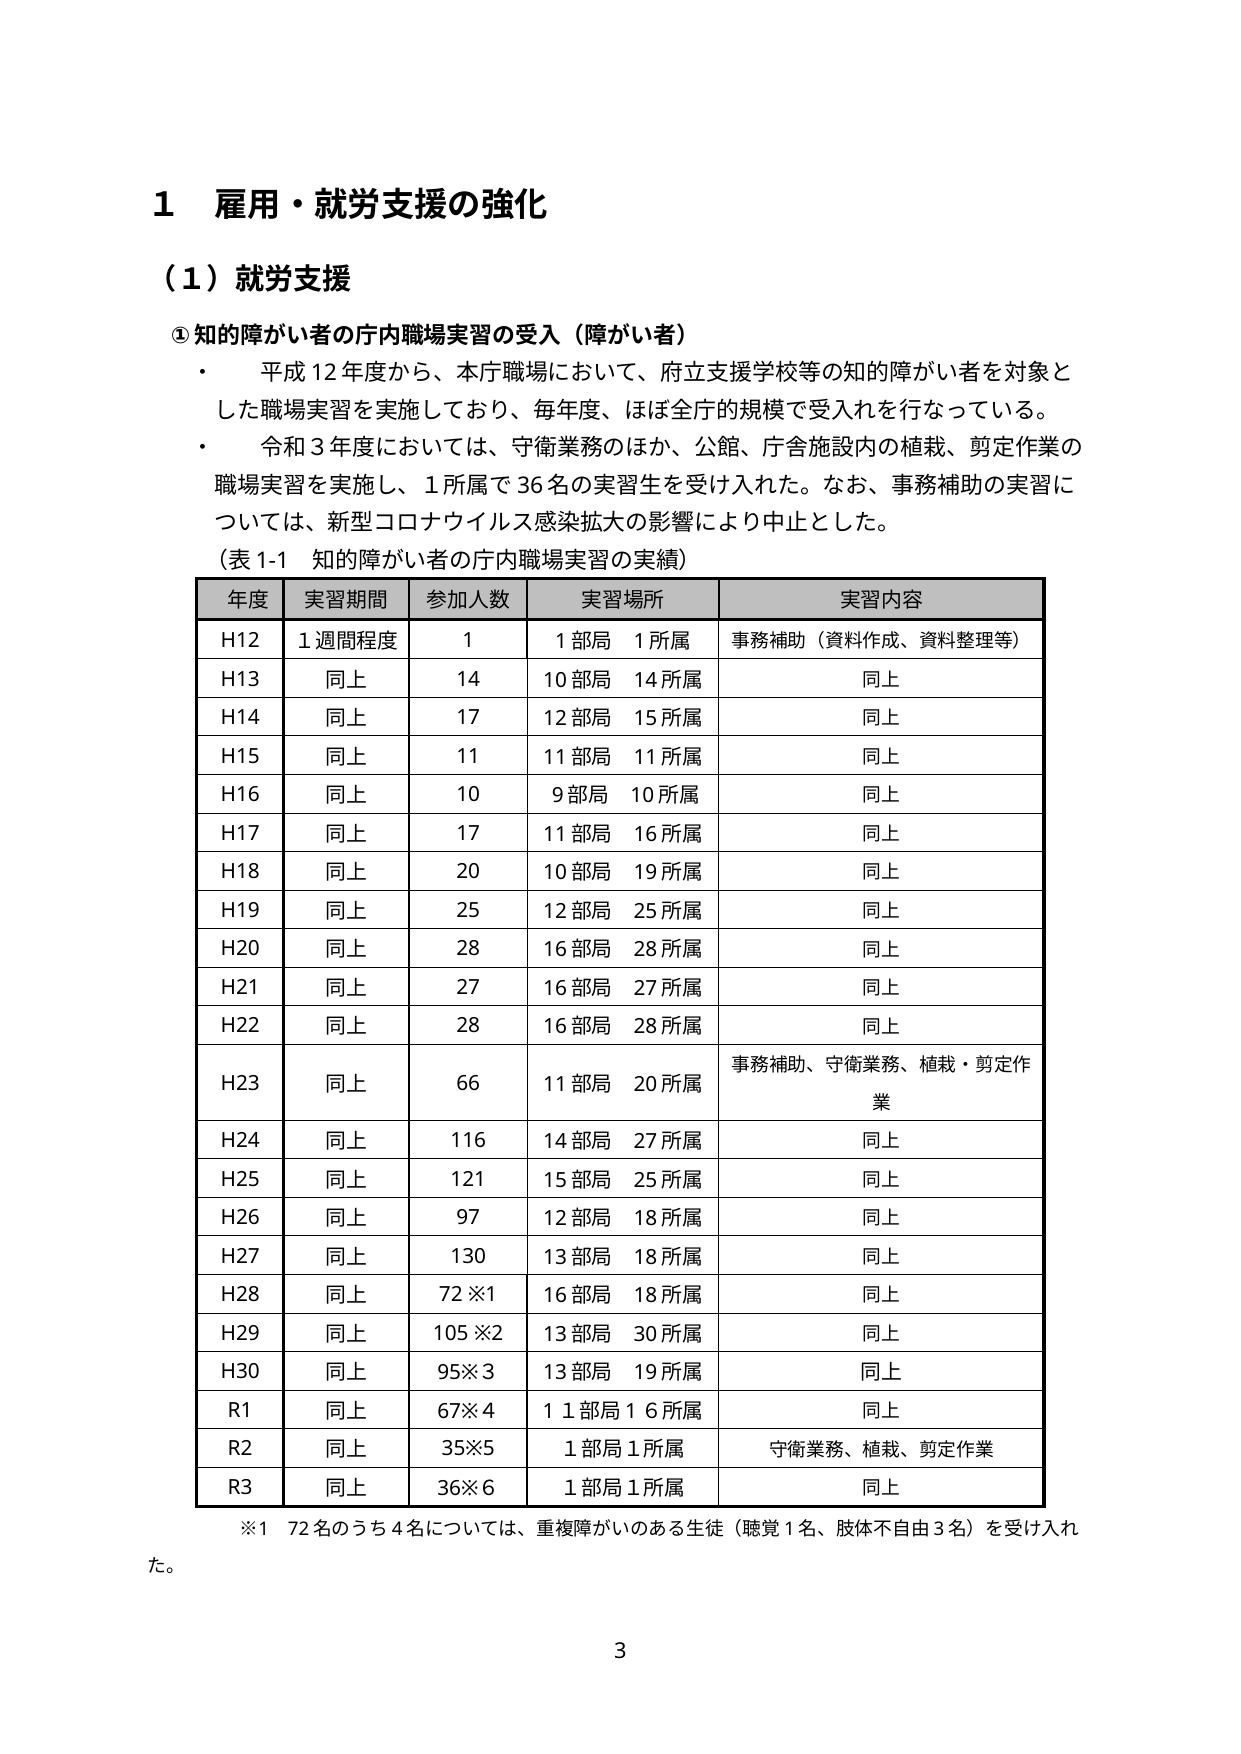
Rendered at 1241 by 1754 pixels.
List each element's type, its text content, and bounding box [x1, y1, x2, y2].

table_cell 12部局 15所属 [528, 698, 718, 735]
table_cell 同上 [285, 659, 408, 697]
table_cell 同上 [719, 1236, 1042, 1274]
table_cell 11部局 11所属 [528, 736, 718, 774]
table_cell 11部局 20所属 [528, 1045, 718, 1120]
table_cell 同上 [285, 1045, 408, 1120]
table_cell H26 [198, 1198, 282, 1235]
text ※1 72名のうち4名については、重複障がいのある生徒（聴覚1名、肢体不自由3名）を受け入れた。 [148, 1508, 1092, 1583]
table_cell 同上 [285, 1468, 408, 1505]
table_cell H14 [198, 698, 282, 735]
table_cell H24 [198, 1121, 282, 1158]
table_cell 10 [410, 775, 527, 812]
table_cell 守衛業務、植栽、剪定作業 [719, 1429, 1042, 1467]
table_cell 同上 [285, 1314, 408, 1351]
table_cell 16部局 18所属 [528, 1275, 718, 1312]
table_cell H15 [198, 736, 282, 774]
table_cell 12部局 25所属 [528, 891, 718, 928]
table_cell 同上 [719, 1159, 1042, 1197]
table_cell 同上 [719, 1198, 1042, 1235]
table_cell 同上 [719, 1275, 1042, 1312]
table_header 実習場所 [528, 580, 718, 618]
table_cell 28 [410, 1006, 527, 1044]
table_cell H13 [198, 659, 282, 697]
table_cell 9部局 10所属 [528, 775, 718, 812]
table_cell H21 [198, 968, 282, 1005]
table_cell 同上 [719, 1314, 1042, 1351]
table_cell H20 [198, 929, 282, 967]
table_cell 事務補助（資料作成、資料整理等） [719, 621, 1042, 658]
table_cell 105 ※2 [410, 1314, 526, 1351]
table_cell 同上 [719, 736, 1042, 774]
table_cell 同上 [719, 814, 1042, 851]
table_cell １週間程度 [285, 621, 408, 658]
table_cell 130 [410, 1236, 527, 1274]
table_cell 28 [410, 929, 527, 967]
table_cell R3 [198, 1468, 282, 1505]
table_cell H17 [198, 814, 282, 851]
table_header 年度 [198, 580, 282, 618]
table_cell 同上 [285, 775, 408, 812]
table_header 実習内容 [720, 580, 1042, 618]
table_cell 15部局 25所属 [528, 1159, 718, 1197]
table_cell 25 [410, 891, 527, 928]
table_cell H19 [198, 891, 282, 928]
table_cell H18 [198, 852, 282, 889]
table_cell 35※5 [410, 1429, 526, 1467]
table_cell 27 [410, 968, 527, 1005]
table_cell 同上 [719, 852, 1042, 889]
table_cell 36※６ [410, 1468, 526, 1505]
table_cell H16 [198, 775, 282, 812]
table_cell 13部局 30所属 [528, 1314, 718, 1351]
table_cell H29 [198, 1314, 282, 1351]
table_cell 95※３ [410, 1352, 526, 1389]
table_cell H25 [198, 1159, 282, 1197]
text １ 雇用・就労支援の強化 [148, 164, 1092, 239]
text ・ 平成12年度から、本庁職場において、府立支援学校等の知的障がい者を対象とした職場実習を実施しており、毎年度、ほぼ全庁的規模で受入れを行なっている。 [191, 352, 1092, 427]
table_cell 67※４ [410, 1391, 526, 1428]
table_cell 同上 [719, 1006, 1042, 1044]
table_header 参加人数 [410, 580, 526, 618]
table_cell 116 [410, 1121, 527, 1158]
table_cell 同上 [285, 1236, 408, 1274]
table_cell 同上 [285, 968, 408, 1005]
table_cell 同上 [285, 891, 408, 928]
table_cell 16部局 28所属 [528, 929, 718, 967]
table_cell 72 ※1 [410, 1275, 526, 1312]
table_cell 同上 [719, 891, 1042, 928]
table_cell 同上 [285, 814, 408, 851]
table_cell H28 [198, 1275, 282, 1312]
table_cell 同上 [285, 736, 408, 774]
text （表1-1 知的障がい者の庁内職場実習の実績） [148, 539, 1092, 577]
table_cell H12 [198, 621, 282, 658]
table_cell H23 [198, 1045, 282, 1120]
table_cell 同上 [285, 1198, 408, 1235]
table_cell 20 [410, 852, 527, 889]
table_cell 同上 [285, 1391, 408, 1428]
table_cell 14部局 27所属 [528, 1121, 718, 1158]
table_cell 同上 [285, 929, 408, 967]
table_cell 1１部局1６所属 [528, 1391, 718, 1428]
table_cell H30 [198, 1352, 282, 1389]
table_cell 同上 [285, 1352, 408, 1389]
table_cell 13部局 18所属 [528, 1236, 718, 1274]
table_cell H27 [198, 1236, 282, 1274]
table_cell 121 [410, 1159, 527, 1197]
table_cell 10部局 14所属 [528, 659, 718, 697]
table_cell 66 [410, 1045, 527, 1120]
table_cell 97 [410, 1198, 527, 1235]
table_cell 1部局 1所属 [528, 621, 718, 658]
table_cell 同上 [285, 1429, 408, 1467]
table_cell 11 [410, 736, 527, 774]
table_cell 同上 [719, 1391, 1042, 1428]
table_cell R1 [198, 1391, 282, 1428]
table_cell 同上 [719, 775, 1042, 812]
table_cell R2 [198, 1429, 282, 1467]
table_cell 13部局 19所属 [528, 1352, 718, 1389]
table_cell 同上 [719, 1468, 1042, 1505]
text ・ 令和３年度においては、守衛業務のほか、公館、庁舎施設内の植栽、剪定作業の職場実習を実施し、１所属で36名の実習生を受け入れた。なお、事務補助の実習については、新型コロナウイルス感染拡大の影響により中止とした。 [191, 427, 1092, 539]
table_cell 同上 [719, 659, 1042, 697]
table_cell 16部局 28所属 [528, 1006, 718, 1044]
table_cell 同上 [285, 1159, 408, 1197]
text （１）就労支援 [148, 239, 1092, 314]
table_header 実習期間 [285, 580, 408, 618]
table_cell 同上 [719, 968, 1042, 1005]
table_cell 17 [410, 814, 527, 851]
table_cell 同上 [719, 929, 1042, 967]
table_cell 同上 [285, 852, 408, 889]
table_cell H22 [198, 1006, 282, 1044]
table_cell 同上 [285, 1275, 408, 1312]
table_cell 11部局 16所属 [528, 814, 718, 851]
text ①知的障がい者の庁内職場実習の受入（障がい者） [148, 314, 1092, 352]
table_cell 12部局 18所属 [528, 1198, 718, 1235]
table_cell １部局１所属 [528, 1468, 718, 1505]
table_cell 1 [410, 621, 526, 658]
table_cell 同上 [285, 1121, 408, 1158]
table_cell 同上 [719, 1352, 1042, 1389]
table_cell 同上 [719, 698, 1042, 735]
table_cell 14 [410, 659, 527, 697]
table_cell 17 [410, 698, 527, 735]
table_cell 同上 [719, 1121, 1042, 1158]
table_cell 10部局 19所属 [528, 852, 718, 889]
table_cell 16部局 27所属 [528, 968, 718, 1005]
table_cell 事務補助、守衛業務、植栽・剪定作業 [719, 1045, 1042, 1120]
table_cell 同上 [285, 1006, 408, 1044]
table_cell 同上 [285, 698, 408, 735]
table_cell １部局１所属 [528, 1429, 718, 1467]
